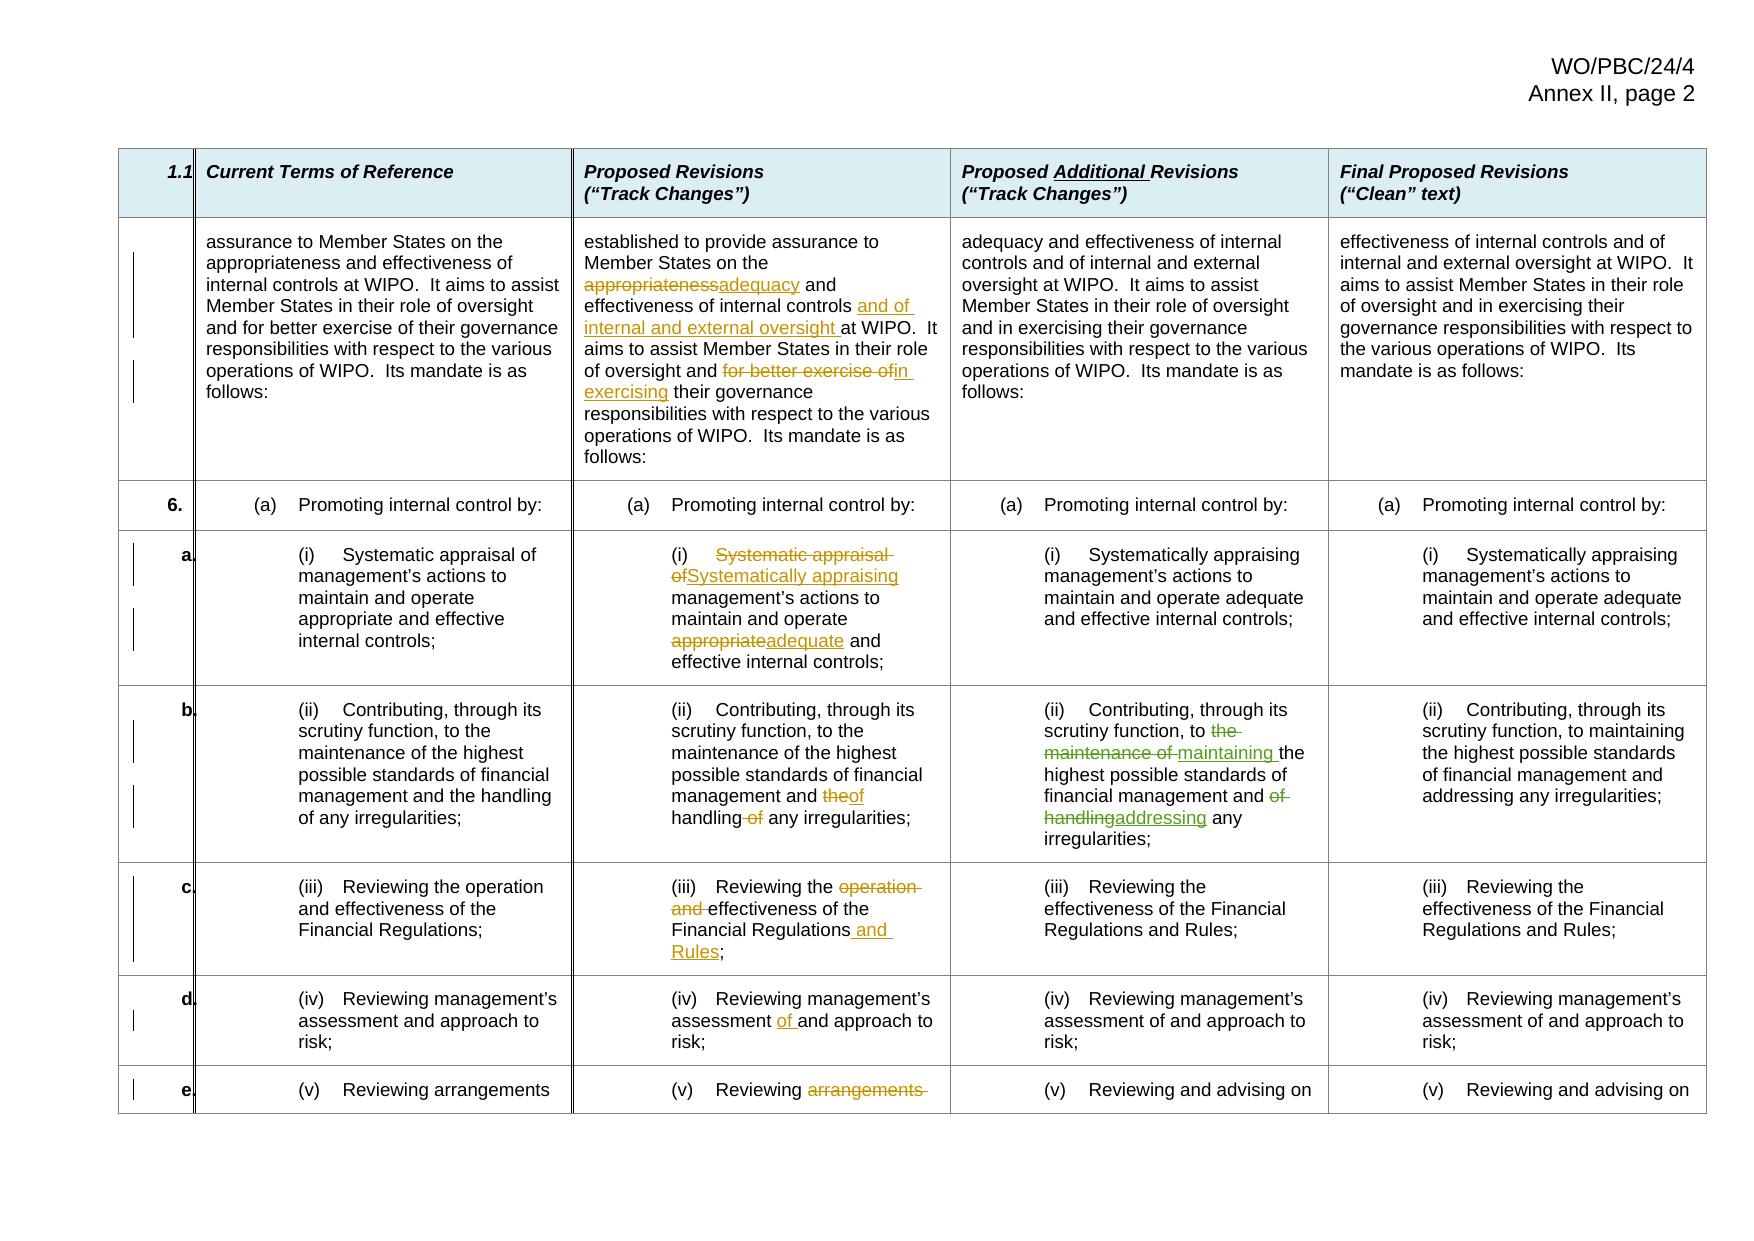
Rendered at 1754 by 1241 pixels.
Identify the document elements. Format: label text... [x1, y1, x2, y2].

table_cell (a) Promoting internal control by: [951, 481, 1328, 530]
table_cell (iv) Reviewing management’s assessment and approach to risk; [574, 976, 950, 1065]
table_header Proposed Additional Revisions (“Track Changes”) [951, 149, 1328, 217]
table_cell (i) Systematic appraisal of management’s actions to maintain and operate appropriate and effective internal controls; [196, 531, 571, 685]
table_cell [119, 976, 193, 1065]
table_cell (ii) Contributing, through its scrutiny function, to the highest possible standards of financial management and any irregularities; [951, 686, 1328, 862]
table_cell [951, 218, 1328, 480]
table_cell (i) Systematically appraising management’s actions to maintain and operate adequate and effective internal controls; [951, 531, 1328, 685]
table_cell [574, 218, 950, 480]
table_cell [574, 1066, 950, 1113]
table_cell (a) Promoting internal control by: [1329, 481, 1706, 530]
table_cell [119, 481, 193, 530]
table_cell (iii) Reviewing the effectiveness of the Financial Regulations and Rules; [951, 863, 1328, 974]
table_cell [119, 531, 193, 685]
table_cell (iii) Reviewing the effectiveness of the Financial Regulations and Rules; [1329, 863, 1706, 974]
table_cell (iii) Reviewing the operation and effectiveness of the Financial Regulations; [196, 863, 571, 974]
table_cell (ii) Contributing, through its scrutiny function, to the maintenance of the highest possible standards of financial management and handling any irregularities; [574, 686, 950, 862]
table_cell (a) Promoting internal control by: [574, 481, 950, 530]
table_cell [1329, 1066, 1706, 1113]
table_cell (iv) Reviewing management’s assessment and approach to risk; [196, 976, 571, 1065]
table_cell (iv) Reviewing management’s assessment of and approach to risk; [1329, 976, 1706, 1065]
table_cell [1329, 218, 1706, 480]
table_cell (i) Systematically appraising management’s actions to maintain and operate adequate and effective internal controls; [1329, 531, 1706, 685]
table_cell [119, 218, 193, 480]
table_cell (i) management’s actions to maintain and operate and effective internal controls; [574, 531, 950, 685]
table_cell (ii) Contributing, through its scrutiny function, to maintaining the highest possible standards of financial management and addressing any irregularities; [1329, 686, 1706, 862]
table_header Final Proposed Revisions (“Clean” text) [1329, 149, 1706, 217]
table_cell [119, 1066, 193, 1113]
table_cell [196, 218, 571, 480]
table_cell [951, 1066, 1328, 1113]
table_cell (iv) Reviewing management’s assessment of and approach to risk; [951, 976, 1328, 1065]
table_header Proposed Revisions (“Track Changes”) [574, 149, 950, 217]
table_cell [196, 1066, 571, 1113]
table_cell [119, 686, 193, 862]
table_header Current Terms of Reference [196, 149, 571, 217]
table_cell (a) Promoting internal control by: [196, 481, 571, 530]
table_cell (iii) Reviewing the effectiveness of the Financial Regulations; [574, 863, 950, 974]
table_header 1 [119, 149, 193, 217]
table_cell (ii) Contributing, through its scrutiny function, to the maintenance of the highest possible standards of financial management and the handling of any irregularities; [196, 686, 571, 862]
table_cell [119, 863, 193, 974]
